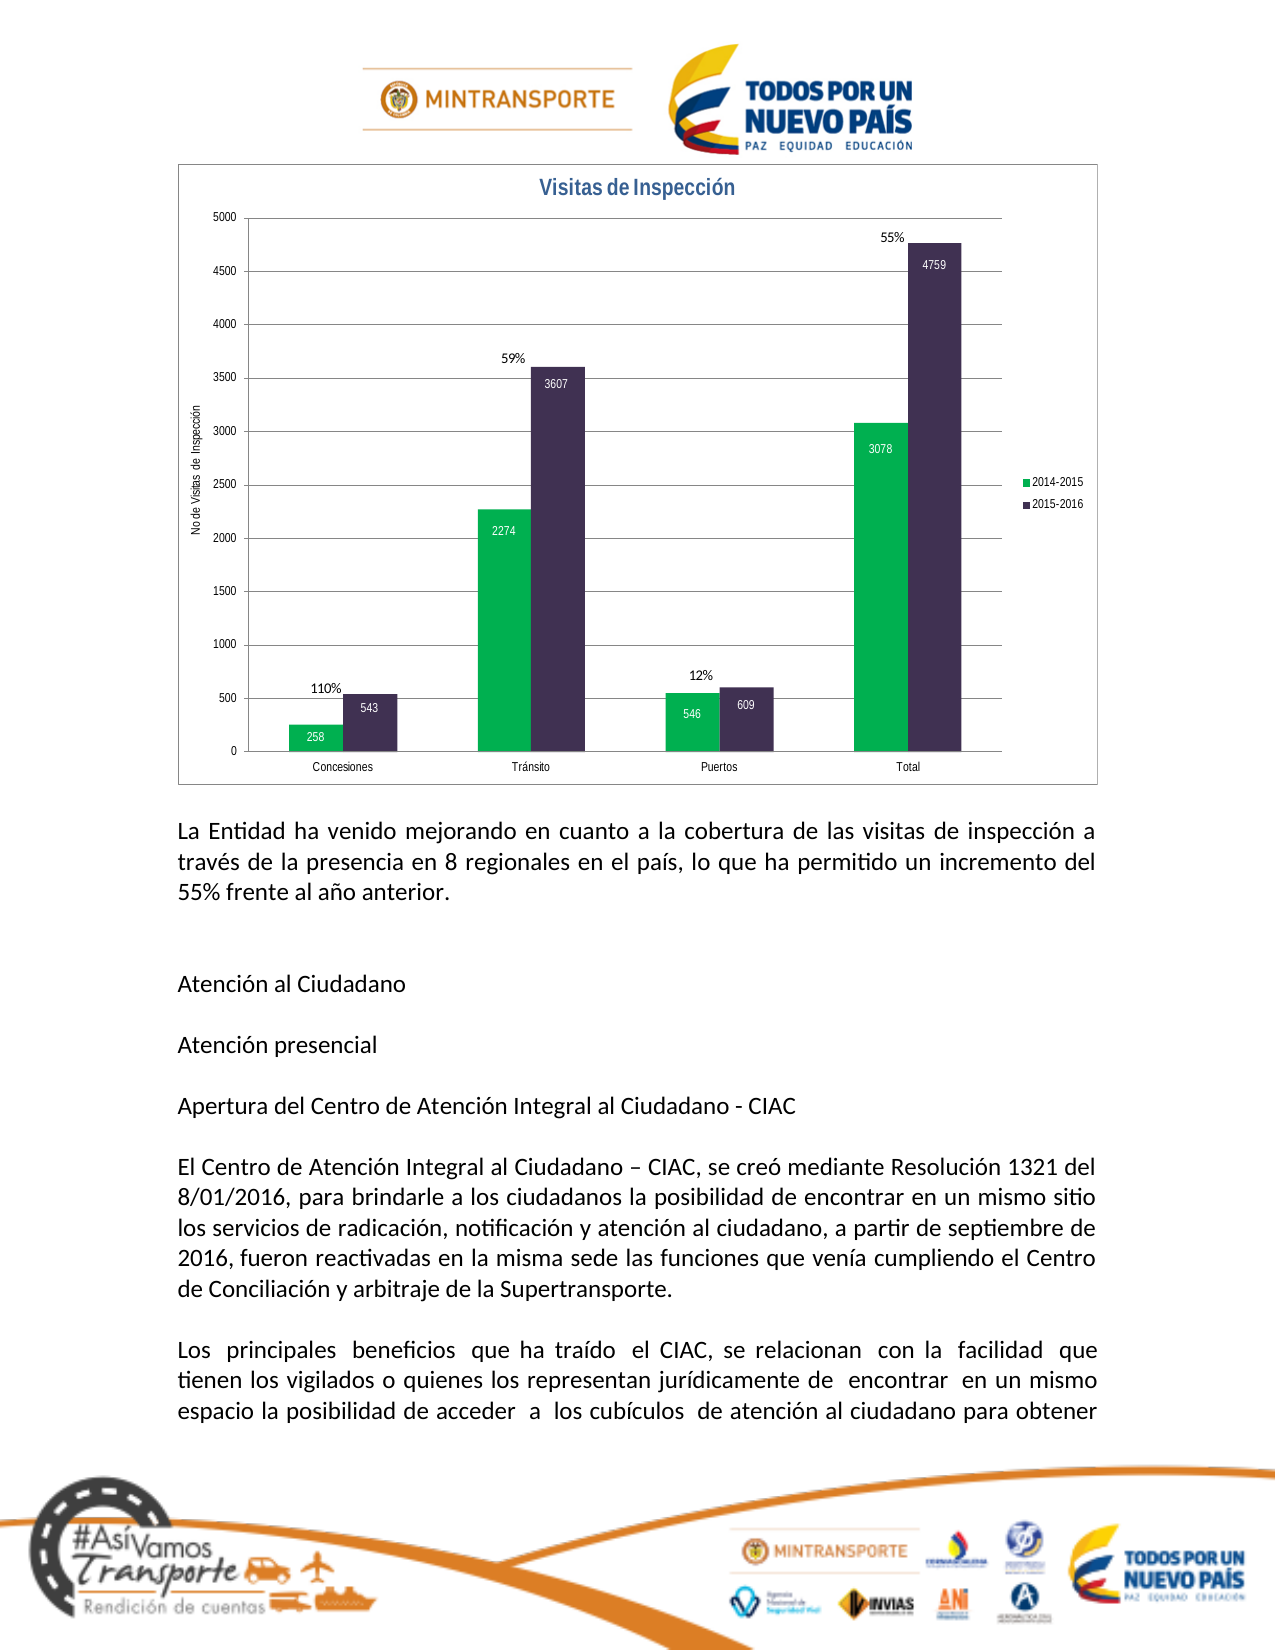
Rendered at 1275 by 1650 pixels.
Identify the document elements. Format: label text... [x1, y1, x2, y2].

text Atención al Ciudadano [177, 968, 1098, 998]
picture [0, 1451, 1275, 1650]
text Apertura del Centro de Atención Integral al Ciudadano - CIAC [177, 1090, 1098, 1120]
text La Entidad ha venido mejorando en cuanto a la cobertura de las visitas de inspección a través de la presencia en 8 regionales en el país, lo que ha permitido un incremento del 55% frente al año anterior. [177, 815, 1098, 907]
picture [346, 35, 929, 164]
text Atención presencial [177, 1029, 1098, 1059]
text El Centro de Atención Integral al Ciudadano – CIAC, se creó mediante Resolución 1321 del 8/01/2016, para brindarle a los ciudadanos la posibilidad de encontrar en un mismo sitio los servicios de radicación, notificación y atención al ciudadano, a partir de septiembre de 2016, fueron reactivadas en la misma sede las funciones que venía cumpliendo el Centro de Conciliación y arbitraje de la Supertransporte. [177, 1151, 1098, 1303]
